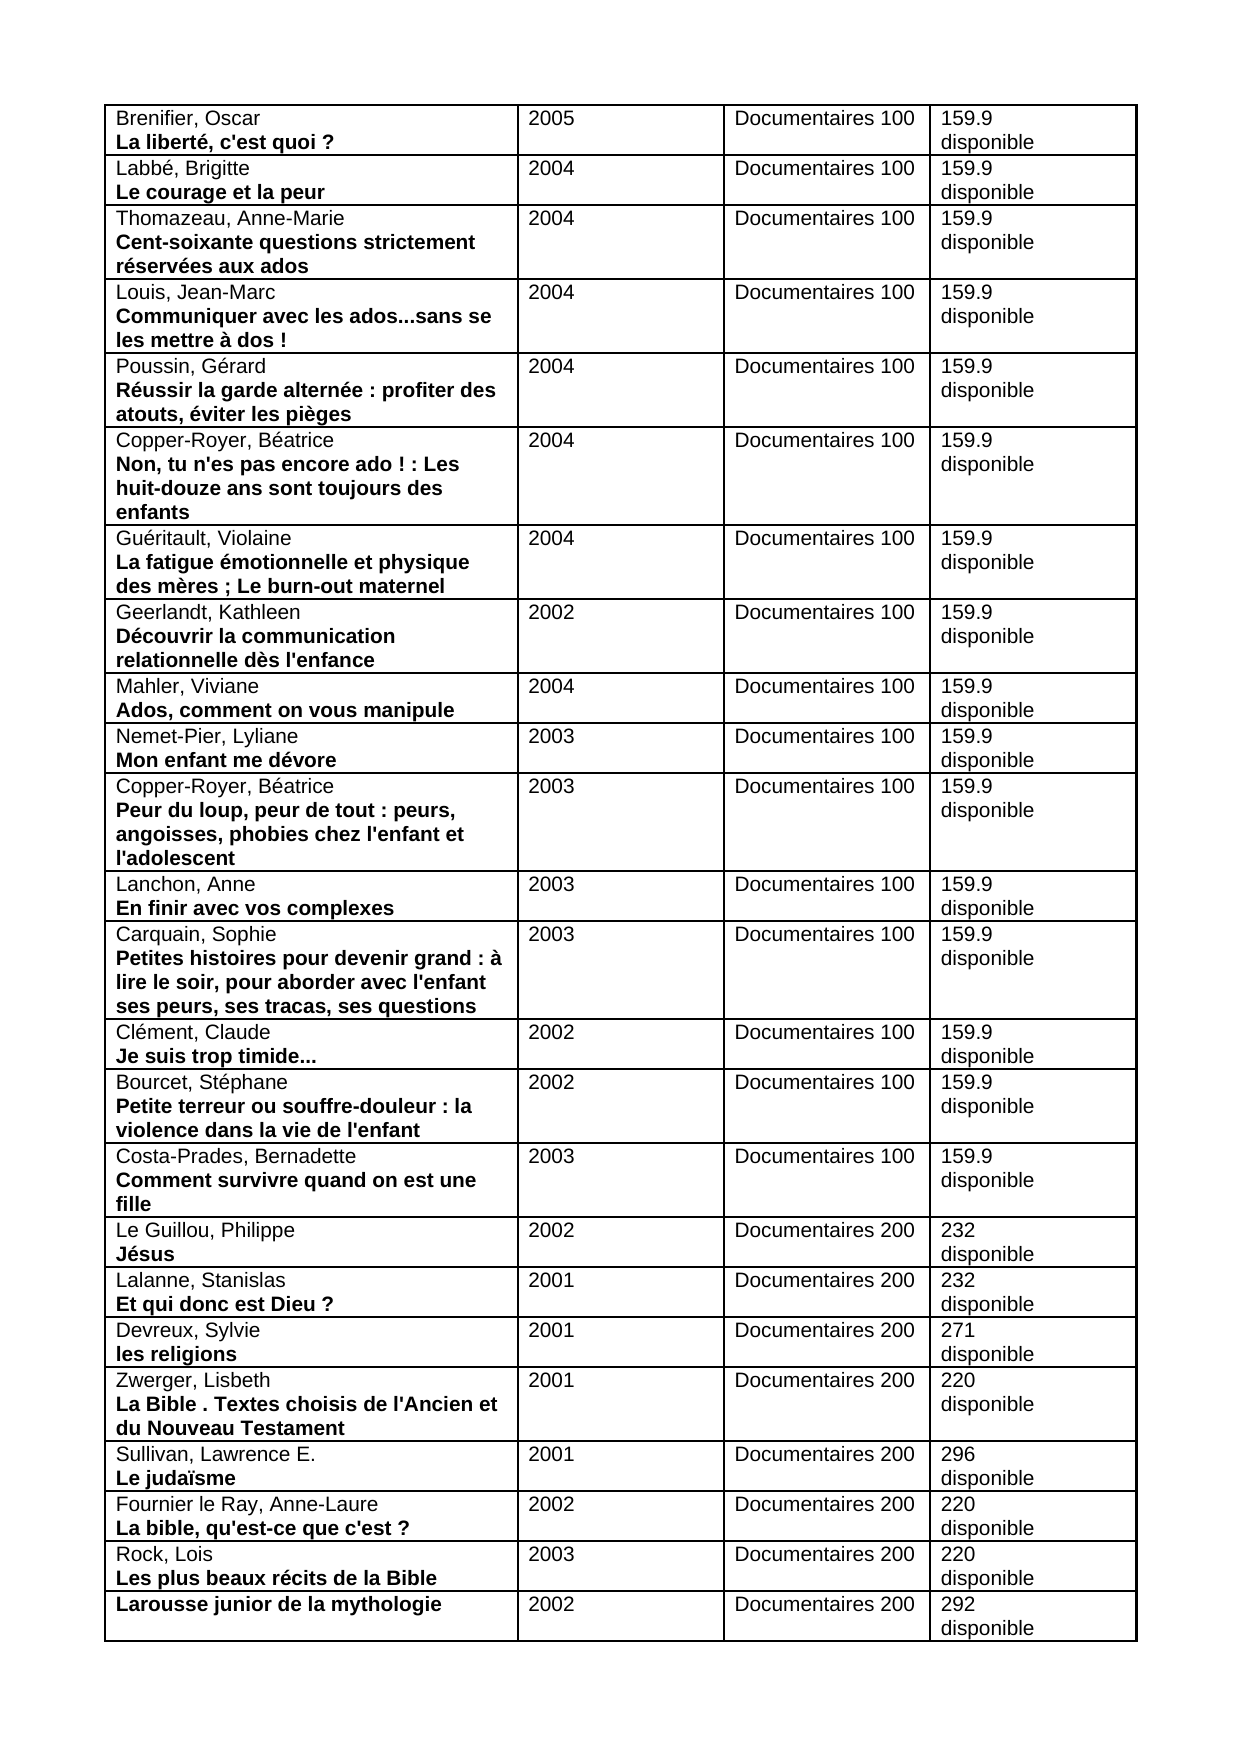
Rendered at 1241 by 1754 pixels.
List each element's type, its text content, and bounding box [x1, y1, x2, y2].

table_cell Documentaires 200 [725, 1592, 929, 1639]
table_cell Documentaires 100 [725, 872, 929, 920]
table_cell Documentaires 100 [725, 526, 929, 598]
table_cell Louis, Jean-Marc Communiquer avec les ados...sans se les mettre à dos ! [106, 280, 517, 352]
table_cell Documentaires 100 [725, 1144, 929, 1216]
table_cell 220 disponible [931, 1368, 1135, 1439]
table_cell 159.9 disponible [931, 674, 1135, 722]
table_cell 159.9 disponible [931, 1020, 1135, 1068]
table_cell 2003 [519, 774, 723, 870]
table_cell 2004 [519, 526, 723, 598]
table_cell Documentaires 100 [725, 724, 929, 772]
table_cell 2003 [519, 922, 723, 1018]
table_cell Documentaires 100 [725, 280, 929, 352]
table_cell Documentaires 100 [725, 774, 929, 870]
table_cell Thomazeau, Anne-Marie Cent-soixante questions strictement réservées aux ados [106, 206, 517, 278]
table_cell 2004 [519, 156, 723, 204]
table_cell Copper-Royer, Béatrice Non, tu n'es pas encore ado ! : Les huit-douze ans sont toujours des enfants [106, 428, 517, 524]
table_cell 159.9 disponible [931, 354, 1135, 426]
table_cell Le Guillou, Philippe Jésus [106, 1218, 517, 1266]
table_cell 2004 [519, 354, 723, 426]
table_cell Labbé, Brigitte Le courage et la peur [106, 156, 517, 204]
table_cell 220 disponible [931, 1542, 1135, 1589]
table_cell Documentaires 100 [725, 600, 929, 672]
table_cell Documentaires 200 [725, 1218, 929, 1266]
table_cell 2004 [519, 428, 723, 524]
table_cell 2001 [519, 1318, 723, 1366]
table_cell Documentaires 100 [725, 1020, 929, 1068]
table_cell Geerlandt, Kathleen Découvrir la communication relationnelle dès l'enfance [106, 600, 517, 672]
table_cell 2002 [519, 1492, 723, 1539]
table_cell 159.9 disponible [931, 156, 1135, 204]
table_cell 2004 [519, 280, 723, 352]
table_cell 159.9 disponible [931, 1070, 1135, 1142]
table_cell Bourcet, Stéphane Petite terreur ou souffre-douleur : la violence dans la vie de l'enfant [106, 1070, 517, 1142]
table_cell Documentaires 100 [725, 1070, 929, 1142]
table_cell 2002 [519, 1592, 723, 1639]
table_cell Documentaires 100 [725, 156, 929, 204]
table_cell Nemet-Pier, Lyliane Mon enfant me dévore [106, 724, 517, 772]
table_cell 232 disponible [931, 1268, 1135, 1316]
table_cell 2005 [519, 106, 723, 154]
table_cell 2001 [519, 1268, 723, 1316]
table_cell 159.9 disponible [931, 872, 1135, 920]
table_cell Documentaires 100 [725, 428, 929, 524]
table_cell 2003 [519, 724, 723, 772]
table_cell Poussin, Gérard Réussir la garde alternée : profiter des atouts, éviter les pièges [106, 354, 517, 426]
table_cell Lanchon, Anne En finir avec vos complexes [106, 872, 517, 920]
table_cell 159.9 disponible [931, 922, 1135, 1018]
table_cell 2002 [519, 600, 723, 672]
table_cell Brenifier, Oscar La liberté, c'est quoi ? [106, 106, 517, 154]
table_cell 159.9 disponible [931, 774, 1135, 870]
table_cell Documentaires 200 [725, 1492, 929, 1539]
table_cell Larousse junior de la mythologie [106, 1592, 517, 1639]
table_cell Guéritault, Violaine La fatigue émotionnelle et physique des mères ; Le burn-out maternel [106, 526, 517, 598]
table_cell Fournier le Ray, Anne-Laure La bible, qu'est-ce que c'est ? [106, 1492, 517, 1539]
table_cell Mahler, Viviane Ados, comment on vous manipule [106, 674, 517, 722]
table_cell 159.9 disponible [931, 600, 1135, 672]
table_cell 159.9 disponible [931, 724, 1135, 772]
table_cell Documentaires 200 [725, 1542, 929, 1589]
table_cell Clément, Claude Je suis trop timide... [106, 1020, 517, 1068]
table_cell Sullivan, Lawrence E. Le judaïsme [106, 1442, 517, 1489]
table_cell Zwerger, Lisbeth La Bible . Textes choisis de l'Ancien et du Nouveau Testament [106, 1368, 517, 1439]
table_cell 2002 [519, 1020, 723, 1068]
table_cell Documentaires 100 [725, 354, 929, 426]
table_cell Copper-Royer, Béatrice Peur du loup, peur de tout : peurs, angoisses, phobies chez l'enfant et l'adolescent [106, 774, 517, 870]
table_cell Rock, Lois Les plus beaux récits de la Bible [106, 1542, 517, 1589]
table_cell 159.9 disponible [931, 206, 1135, 278]
table_cell Carquain, Sophie Petites histoires pour devenir grand : à lire le soir, pour aborder avec l'enfant ses peurs, ses tracas, ses questions [106, 922, 517, 1018]
table_cell 2002 [519, 1218, 723, 1266]
table_cell 159.9 disponible [931, 106, 1135, 154]
table_cell 292 disponible [931, 1592, 1135, 1639]
table_cell 2003 [519, 1144, 723, 1216]
table_cell 159.9 disponible [931, 526, 1135, 598]
table_cell Documentaires 100 [725, 206, 929, 278]
table_cell Documentaires 200 [725, 1442, 929, 1489]
table_cell 2004 [519, 206, 723, 278]
table_cell 2003 [519, 1542, 723, 1589]
table_cell 2003 [519, 872, 723, 920]
table_cell 220 disponible [931, 1492, 1135, 1539]
table_cell 2001 [519, 1442, 723, 1489]
table_cell Costa-Prades, Bernadette Comment survivre quand on est une fille [106, 1144, 517, 1216]
table_cell 2004 [519, 674, 723, 722]
table_cell 296 disponible [931, 1442, 1135, 1489]
table_cell Documentaires 200 [725, 1368, 929, 1439]
table_cell Lalanne, Stanislas Et qui donc est Dieu ? [106, 1268, 517, 1316]
table_cell 2002 [519, 1070, 723, 1142]
table_cell Documentaires 100 [725, 674, 929, 722]
table_cell Documentaires 100 [725, 922, 929, 1018]
table_cell 159.9 disponible [931, 1144, 1135, 1216]
table_cell Documentaires 200 [725, 1318, 929, 1366]
table_cell Devreux, Sylvie les religions [106, 1318, 517, 1366]
table_cell Documentaires 200 [725, 1268, 929, 1316]
table_cell 159.9 disponible [931, 280, 1135, 352]
table_cell 271 disponible [931, 1318, 1135, 1366]
table_cell 232 disponible [931, 1218, 1135, 1266]
table_cell 2001 [519, 1368, 723, 1439]
table_cell 159.9 disponible [931, 428, 1135, 524]
table_cell Documentaires 100 [725, 106, 929, 154]
